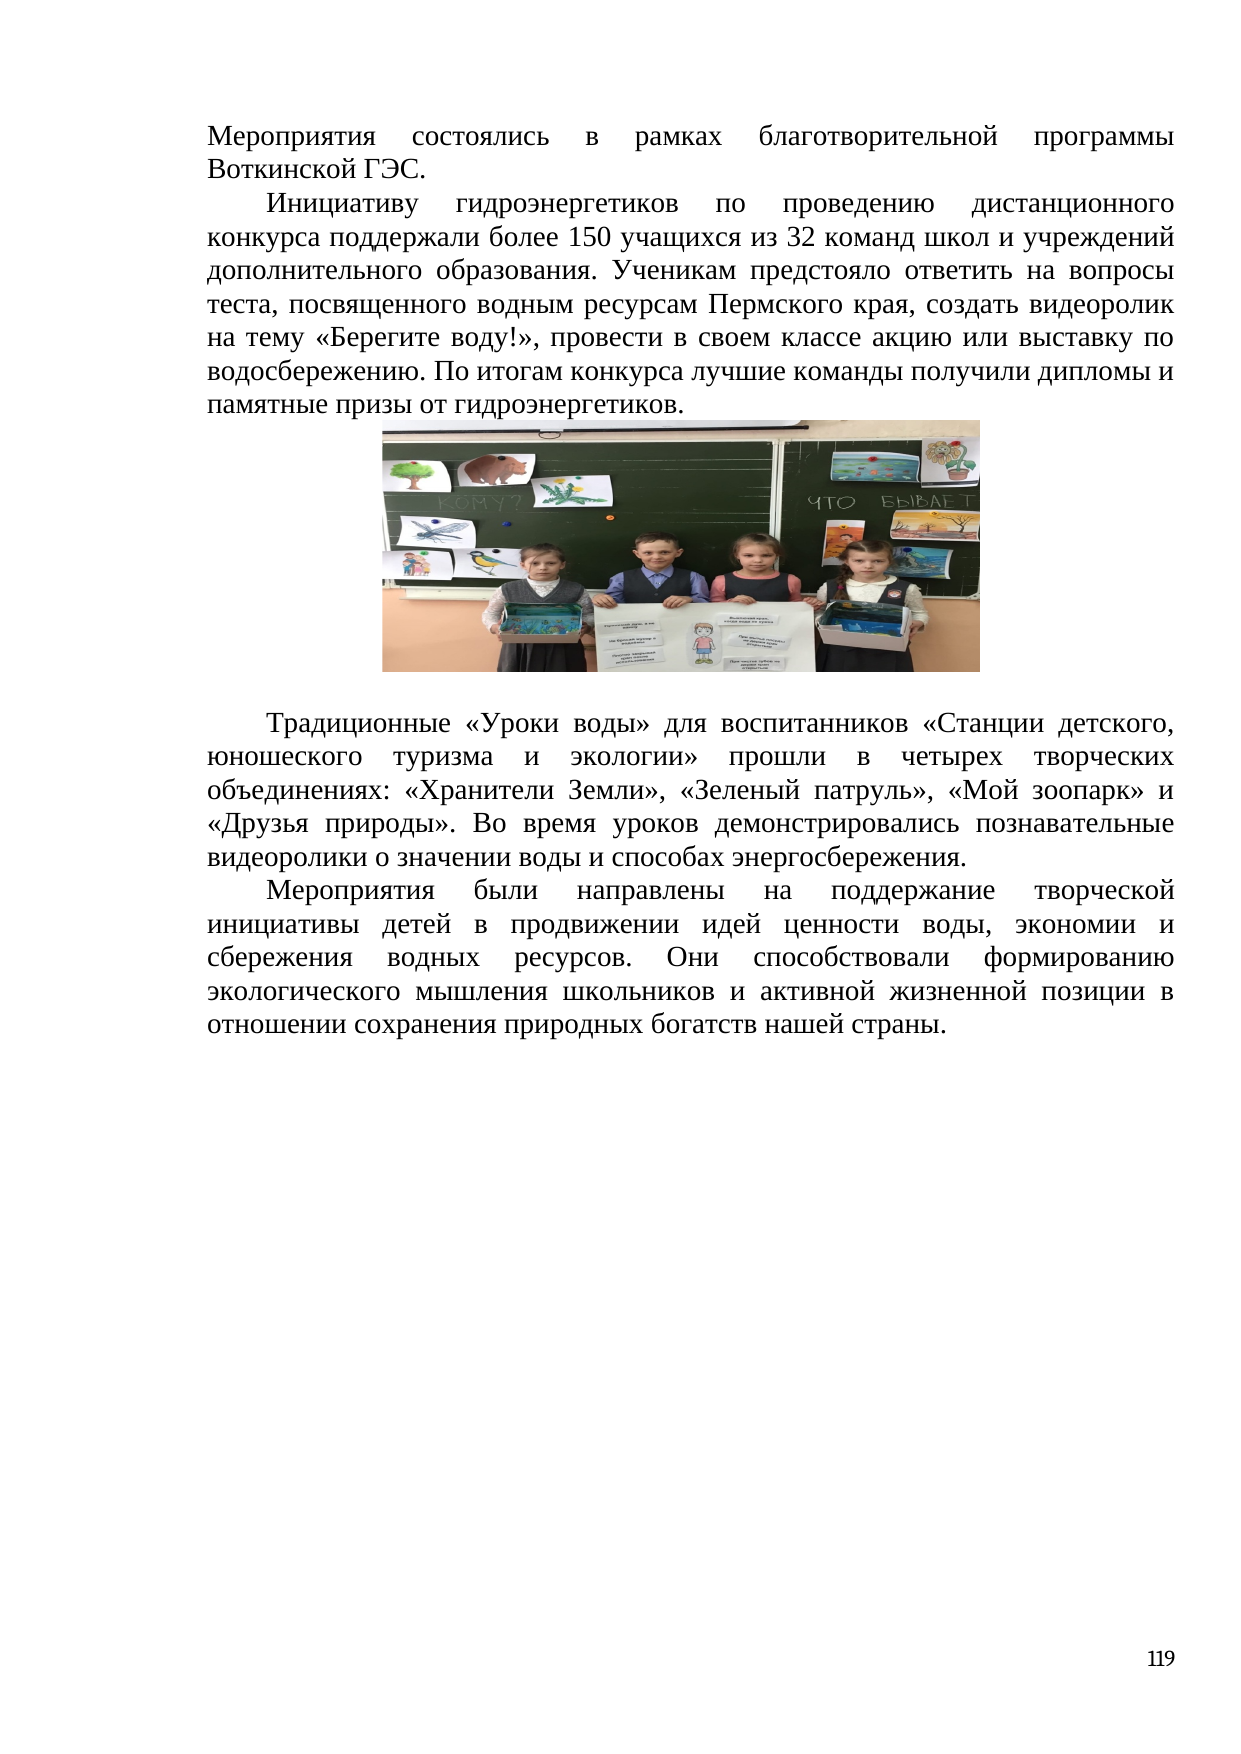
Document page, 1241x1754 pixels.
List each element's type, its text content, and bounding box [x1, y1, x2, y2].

text Мероприятия были направлены на поддержание творческой инициативы детей в продвижении идей ценности воды, экономии и сбережения водных ресурсов. Они способствовали формированию экологического мышления школьников и активной жизненной позиции в отношении сохранения природных богатств нашей страны. [207, 872, 1175, 1040]
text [207, 118, 1175, 185]
picture [382, 420, 980, 672]
text Инициативу гидроэнергетиков по проведению дистанционного конкурса поддержали более 150 учащихся из 32 команд школ и учреждений дополнительного образования. Ученикам предстояло ответить на вопросы теста, посвященного водным ресурсам Пермского края, создать видеоролик на тему «Берегите воду!», провести в своем классе акцию или выставку по водосбережению. По итогам конкурса лучшие команды получили дипломы и памятные призы от гидроэнергетиков. [207, 185, 1175, 420]
text Традиционные «Уроки воды» для воспитанников «Станции детского, юношеского туризма и экологии» прошли в четырех творческих объединениях: «Хранители Земли», «Зеленый патруль», «Мой зоопарк» и «Друзья природы». Во время уроков демонстрировались познавательные видеоролики о значении воды и способах энергосбережения. [207, 705, 1175, 872]
